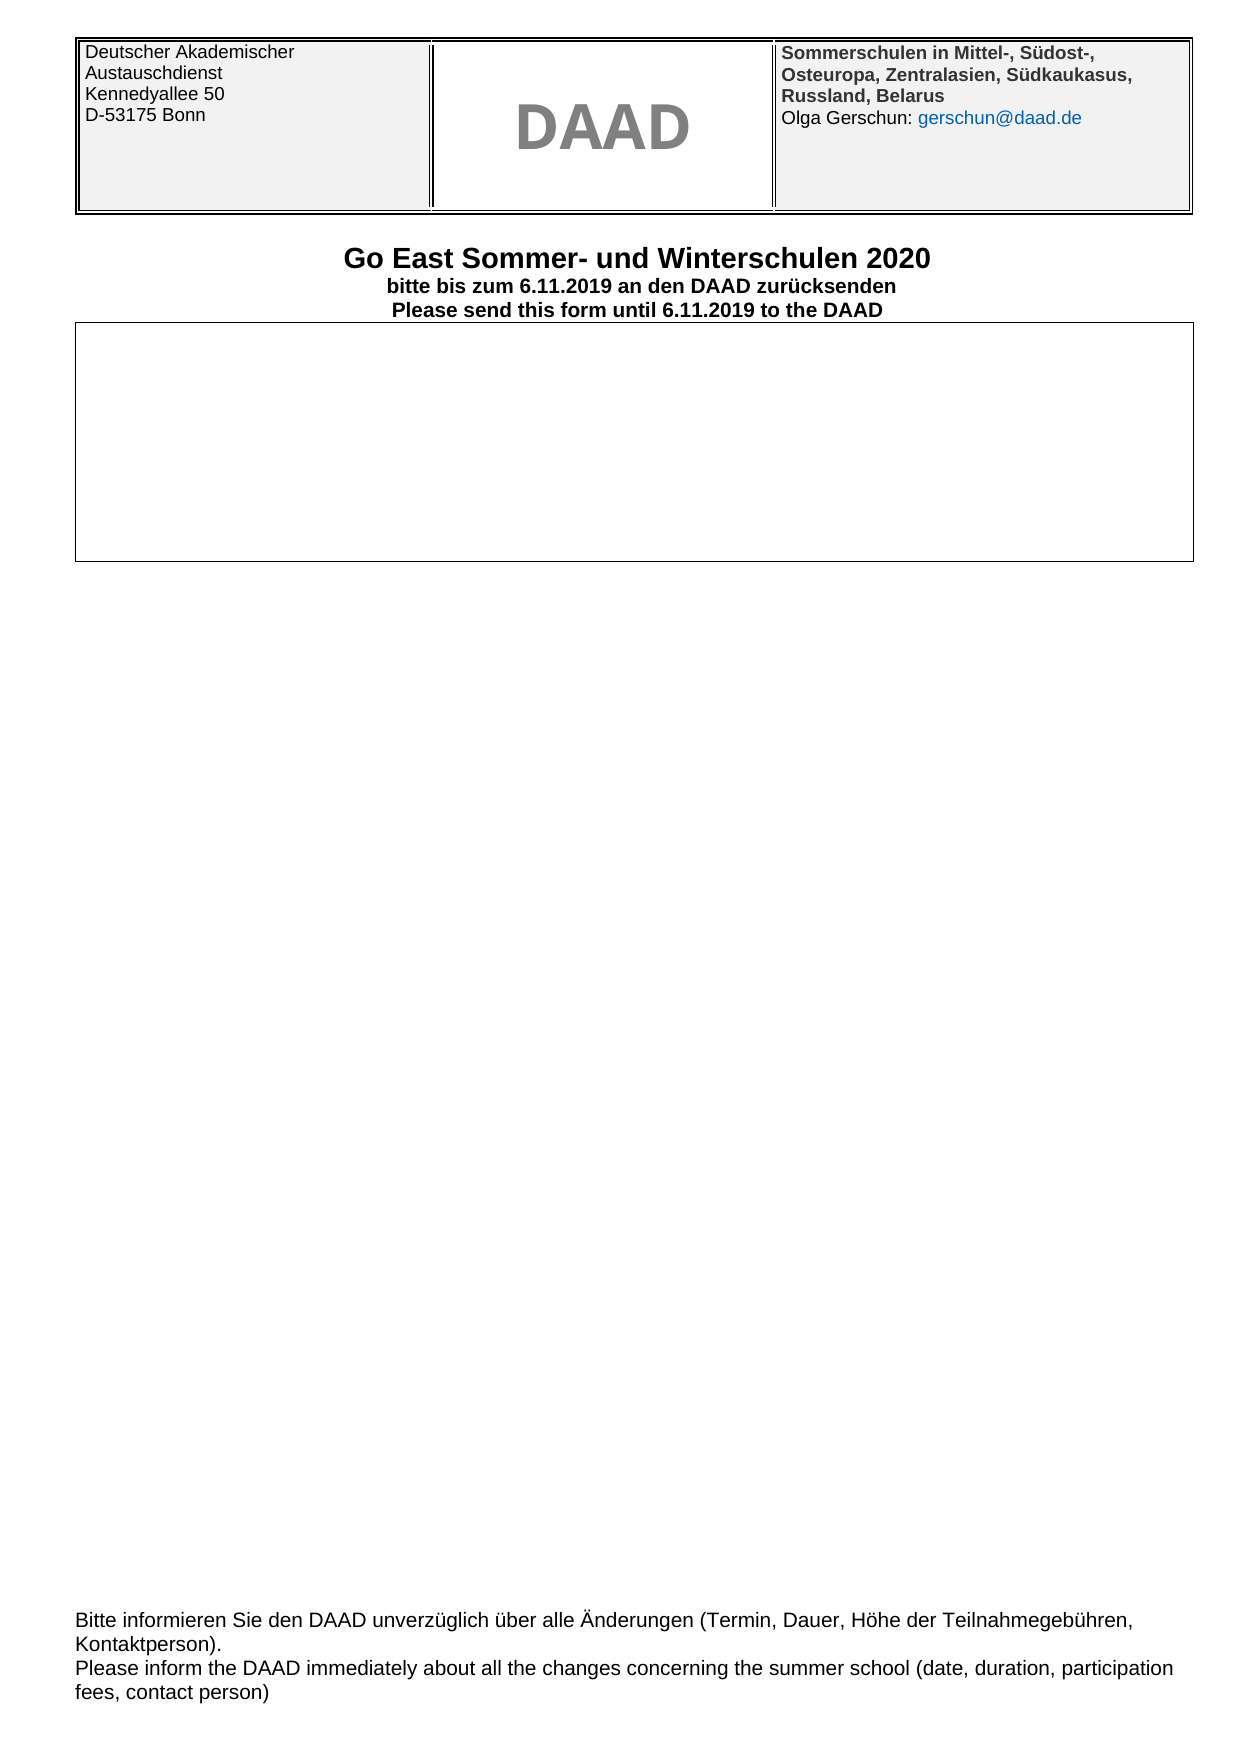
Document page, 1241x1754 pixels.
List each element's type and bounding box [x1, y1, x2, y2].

table_header [76, 323, 1193, 561]
